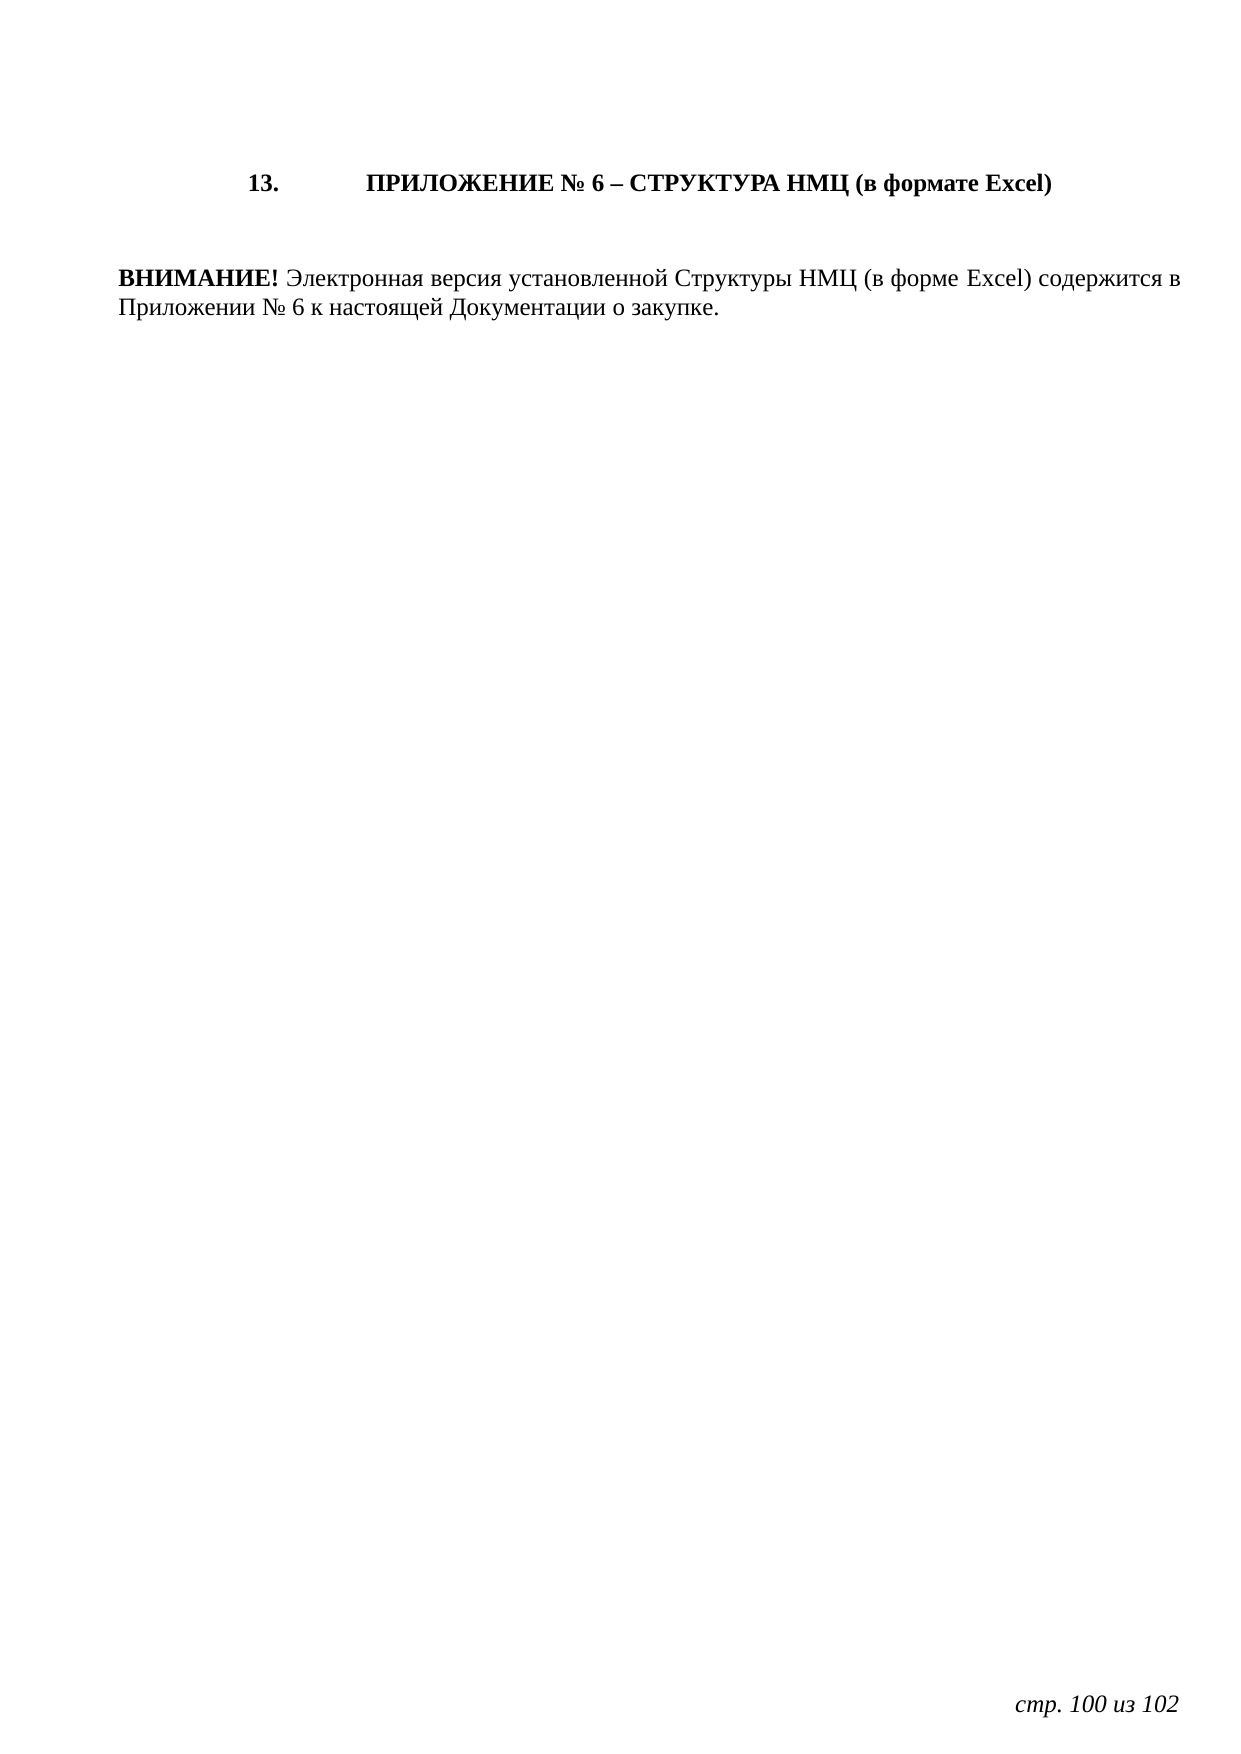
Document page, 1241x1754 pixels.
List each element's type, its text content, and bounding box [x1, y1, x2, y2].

subtitle ПРИЛОЖЕНИЕ № 6 – СТРУКТУРА НМЦ (в формате Excel) [118, 168, 1181, 197]
text ВНИМАНИЕ! Электронная версия установленной Структуры НМЦ (в форме Excel) содержится в Приложении № 6 к настоящей Документации о закупке. [118, 263, 1181, 321]
